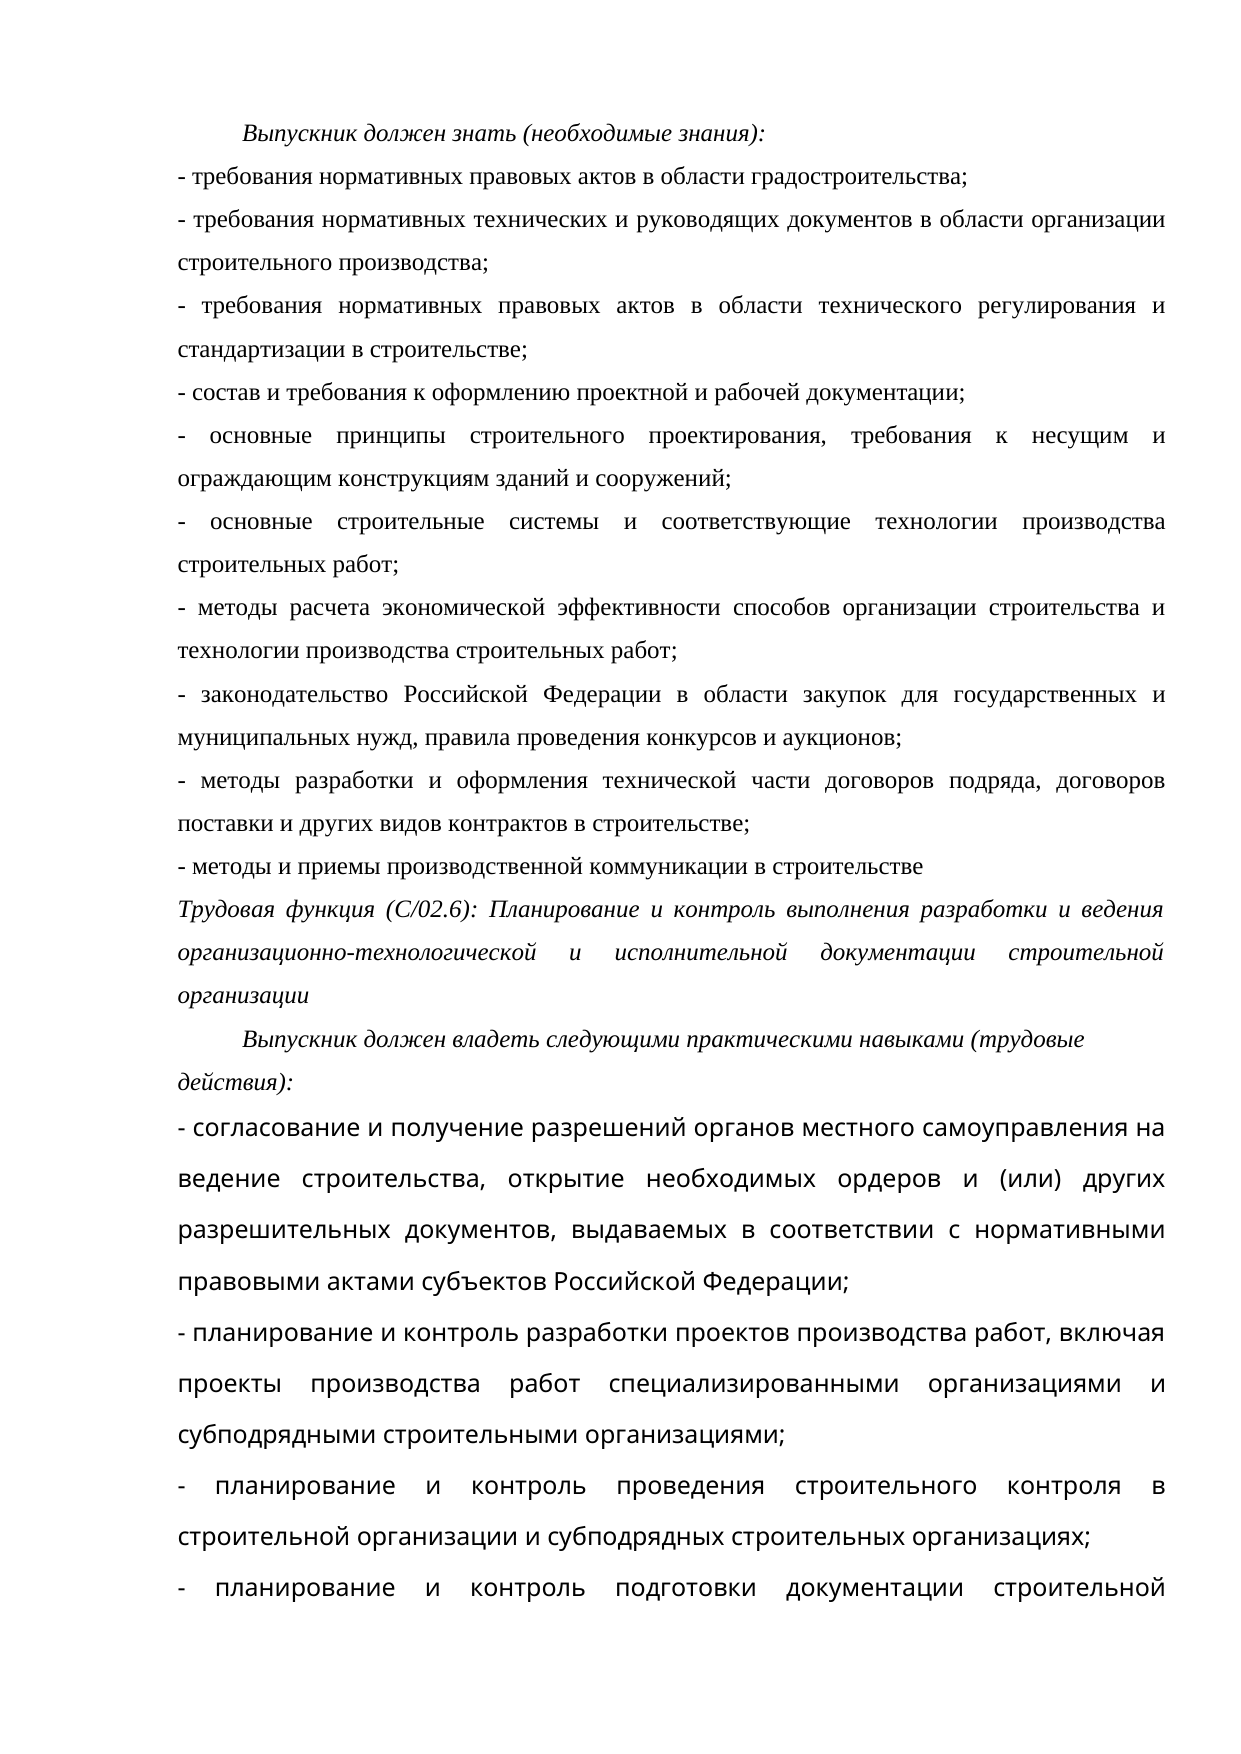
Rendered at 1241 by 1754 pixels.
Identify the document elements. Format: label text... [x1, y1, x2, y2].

text - методы разработки и оформления технической части договоров подряда, договоров поставки и других видов контрактов в строительстве; [177, 765, 1167, 837]
text - требования нормативных правовых актов в области градостроительства; [177, 161, 1167, 190]
text - планирование и контроль проведения строительного контроля в строительной организации и субподрядных строительных организациях; [177, 1467, 1167, 1552]
text Выпускник должен владеть следующими практическими навыками (трудовые действия): [177, 1024, 1167, 1096]
text - законодательство Российской Федерации в области закупок для государственных и муниципальных нужд, правила проведения конкурсов и аукционов; [177, 679, 1167, 751]
text Трудовая функция (C/02.6): Планирование и контроль выполнения разработки и ведения организационно-технологической и исполнительной документации строительной организации [177, 894, 1167, 1009]
text - методы и приемы производственной коммуникации в строительстве [177, 851, 1167, 880]
text - основные принципы строительного проектирования, требования к несущим и ограждающим конструкциям зданий и сооружений; [177, 420, 1167, 492]
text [177, 1569, 1167, 1603]
text - методы расчета экономической эффективности способов организации строительства и технологии производства строительных работ; [177, 592, 1167, 664]
text - состав и требования к оформлению проектной и рабочей документации; [177, 377, 1167, 406]
text - требования нормативных технических и руководящих документов в области организации строительного производства; [177, 204, 1167, 276]
text - основные строительные системы и соответствующие технологии производства строительных работ; [177, 506, 1167, 578]
text - требования нормативных правовых актов в области технического регулирования и стандартизации в строительстве; [177, 291, 1167, 362]
text Выпускник должен знать (необходимые знания): [242, 118, 1167, 147]
text - согласование и получение разрешений органов местного самоуправления на ведение строительства, открытие необходимых ордеров и (или) других разрешительных документов, выдаваемых в соответствии с нормативными правовыми актами субъектов Российской Федерации; [177, 1110, 1167, 1297]
text - планирование и контроль разработки проектов производства работ, включая проекты производства работ специализированными организациями и субподрядными строительными организациями; [177, 1314, 1167, 1450]
